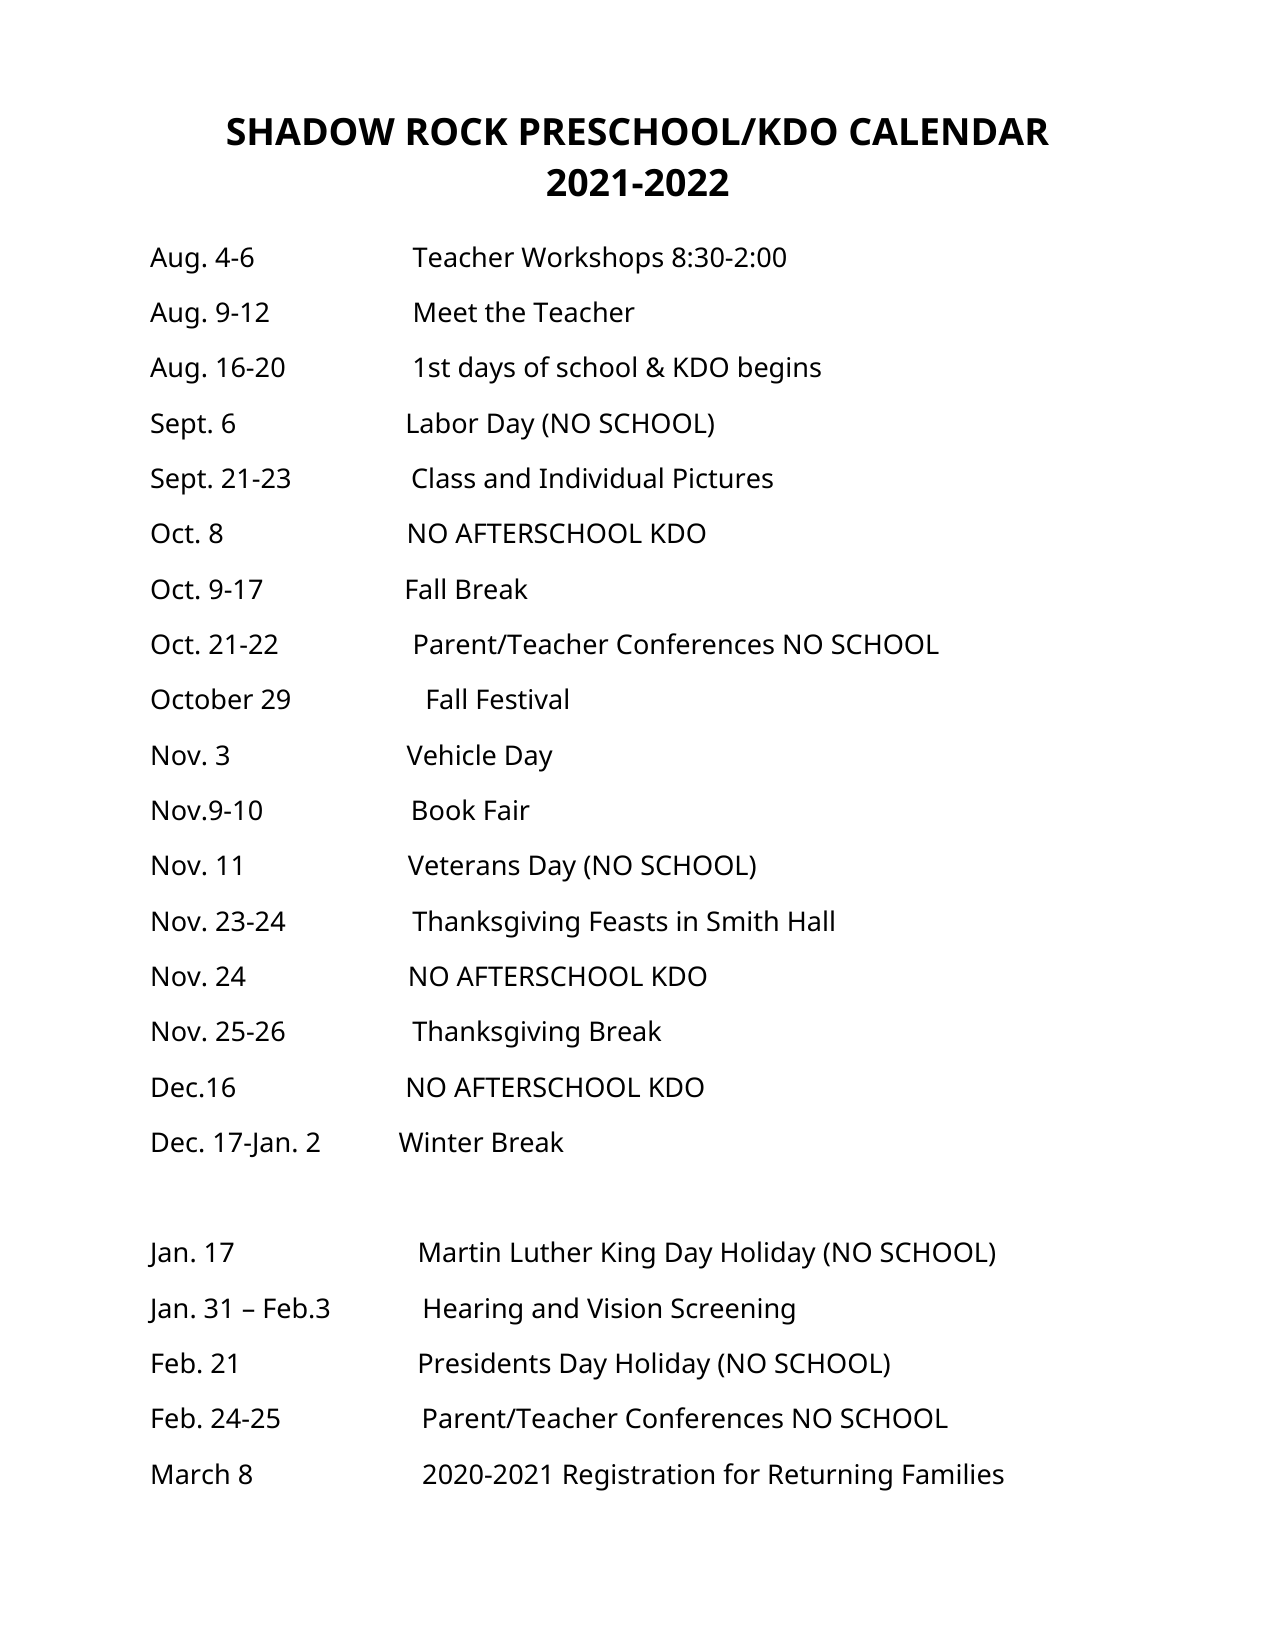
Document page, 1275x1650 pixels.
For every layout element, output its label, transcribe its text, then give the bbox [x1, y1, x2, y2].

text Oct. 9-17 Fall Break [150, 570, 1125, 607]
text Nov. 24 NO AFTERSCHOOL KDO [150, 957, 1125, 994]
text Feb. 24-25 Parent/Teacher Conferences NO SCHOOL [150, 1400, 1125, 1437]
text Dec. 17-Jan. 2 Winter Break [150, 1123, 1125, 1160]
text Sept. 21-23 Class and Individual Pictures [150, 459, 1125, 496]
text 2021-2022 [150, 156, 1125, 207]
text Nov. 23-24 Thanksgiving Feasts in Smith Hall [150, 902, 1125, 939]
text March 8 2020-2021 Registration for Returning Families [150, 1455, 1125, 1492]
text Nov. 3 Vehicle Day [150, 736, 1125, 773]
text SHADOW ROCK PRESCHOOL/KDO CALENDAR [150, 105, 1125, 156]
text Nov. 11 Veterans Day (NO SCHOOL) [150, 847, 1125, 884]
text Aug. 4-6 Teacher Workshops 8:30-2:00 [150, 238, 1125, 275]
text Jan. 17 Martin Luther King Day Holiday (NO SCHOOL) [150, 1234, 1125, 1271]
text Jan. 31 – Feb.3 Hearing and Vision Screening [150, 1289, 1125, 1326]
text Sept. 6 Labor Day (NO SCHOOL) [150, 404, 1125, 441]
text Nov.9-10 Book Fair [150, 791, 1125, 828]
text Oct. 21-22 Parent/Teacher Conferences NO SCHOOL [150, 626, 1125, 662]
text Aug. 9-12 Meet the Teacher [150, 294, 1125, 331]
text Feb. 21 Presidents Day Holiday (NO SCHOOL) [150, 1344, 1125, 1381]
text Aug. 16-20 1st days of school & KDO begins [150, 349, 1125, 386]
text Dec.16 NO AFTERSCHOOL KDO [150, 1068, 1125, 1105]
text October 29 Fall Festival [150, 681, 1125, 718]
text Oct. 8 NO AFTERSCHOOL KDO [150, 515, 1125, 552]
text Nov. 25-26 Thanksgiving Break [150, 1013, 1125, 1049]
